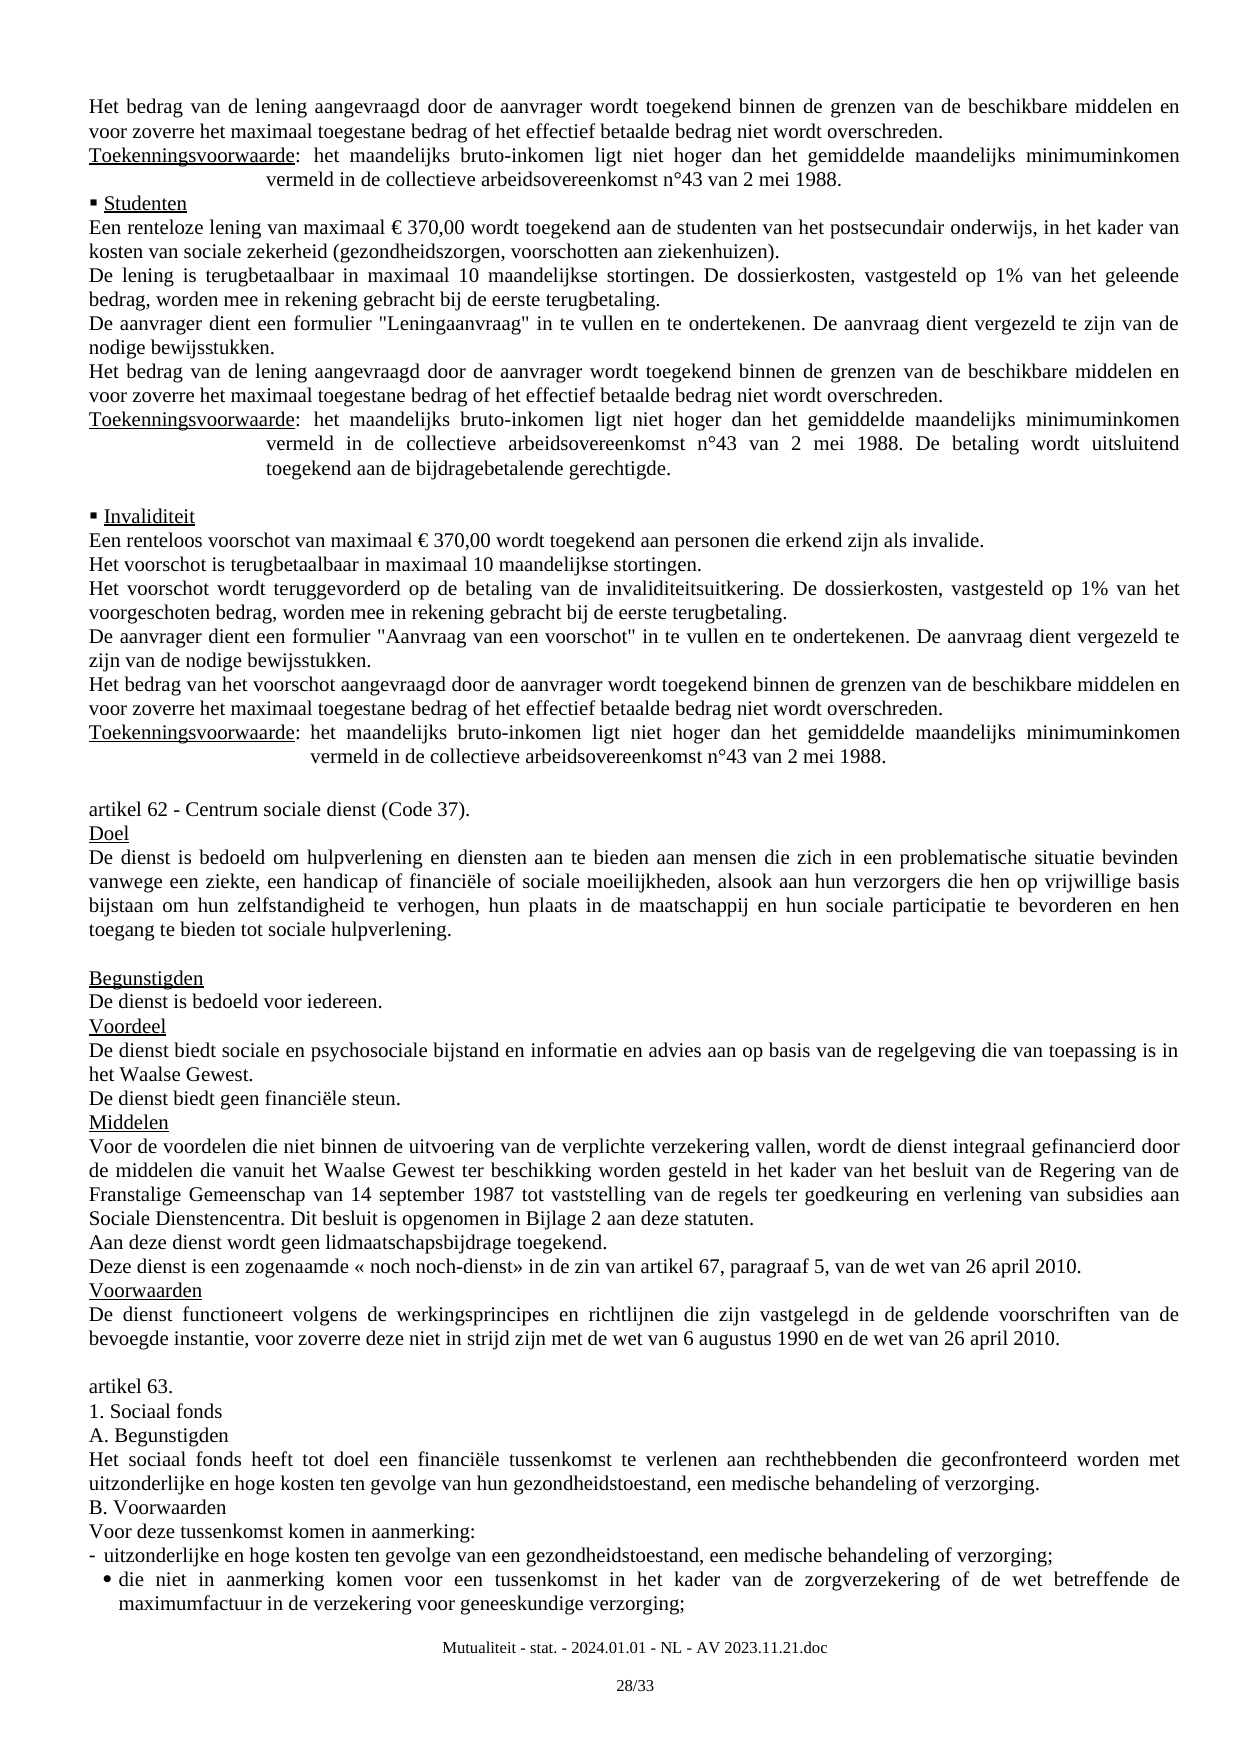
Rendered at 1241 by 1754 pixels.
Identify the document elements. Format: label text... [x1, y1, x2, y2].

text Toekenningsvoorwaarde: het maandelijks bruto-inkomen ligt niet hoger dan het gemiddelde maandelijks minimuminkomen vermeld in de collectieve arbeidsovereenkomst n°43 van 2 mei 1988. [89, 143, 1181, 191]
text Toekenningsvoorwaarde: het maandelijks bruto-inkomen ligt niet hoger dan het gemiddelde maandelijks minimuminkomen vermeld in de collectieve arbeidsovereenkomst n°43 van 2 mei 1988. De betaling wordt uitsluitend toegekend aan de bijdragebetalende gerechtigde. [89, 407, 1181, 479]
text Voor deze tussenkomst komen in aanmerking: [89, 1519, 1181, 1543]
text artikel 63. [89, 1374, 1181, 1398]
text De dienst functioneert volgens de werkingsprincipes en richtlijnen die zijn vastgelegd in de geldende voorschriften van de bevoegde instantie, voor zoverre deze niet in strijd zijn met de wet van 6 augustus 1990 en de wet van 26 april 2010. [89, 1302, 1181, 1350]
text Een renteloos voorschot van maximaal € 370,00 wordt toegekend aan personen die erkend zijn als invalide. [89, 528, 1181, 552]
text Het bedrag van de lening aangevraagd door de aanvrager wordt toegekend binnen de grenzen van de beschikbare middelen en voor zoverre het maximaal toegestane bedrag of het effectief betaalde bedrag niet wordt overschreden. [89, 94, 1181, 143]
list Invaliditeit [89, 503, 1181, 528]
text 1. Sociaal fonds [89, 1398, 1181, 1423]
text De aanvrager dient een formulier "Leningaanvraag" in te vullen en te ondertekenen. De aanvraag dient vergezeld te zijn van de nodige bewijsstukken. [89, 311, 1181, 359]
list Studenten [89, 191, 1181, 215]
text artikel 62 - Centrum sociale dienst (Code 37). [89, 797, 1181, 821]
list die niet in aanmerking komen voor een tussenkomst in het kader van de zorgverzekering of de wet betreffende de maximumfactuur in de verzekering voor geneeskundige verzorging; [103, 1567, 1181, 1615]
text Een renteloze lening van maximaal € 370,00 wordt toegekend aan de studenten van het postsecundair onderwijs, in het kader van kosten van sociale zekerheid (gezondheidszorgen, voorschotten aan ziekenhuizen). [89, 215, 1181, 263]
text Voorwaarden [89, 1278, 1181, 1302]
text Doel [89, 821, 1181, 845]
text De dienst is bedoeld om hulpverlening en diensten aan te bieden aan mensen die zich in een problematische situatie bevinden vanwege een ziekte, een handicap of financiële of sociale moeilijkheden, alsook aan hun verzorgers die hen op vrijwillige basis bijstaan om hun zelfstandigheid te verhogen, hun plaats in de maatschappij en hun sociale participatie te bevorderen en hen toegang te bieden tot sociale hulpverlening. [89, 845, 1181, 941]
text Voor de voordelen die niet binnen de uitvoering van de verplichte verzekering vallen, wordt de dienst integraal gefinancierd door de middelen die vanuit het Waalse Gewest ter beschikking worden gesteld in het kader van het besluit van de Regering van de Franstalige Gemeenschap van 14 september 1987 tot vaststelling van de regels ter goedkeuring en verlening van subsidies aan Sociale Dienstencentra. Dit besluit is opgenomen in Bijlage 2 aan deze statuten. [89, 1134, 1181, 1230]
text Voordeel [89, 1013, 1181, 1038]
text De dienst biedt geen financiële steun. [89, 1086, 1181, 1110]
text Het sociaal fonds heeft tot doel een financiële tussenkomst te verlenen aan rechthebbenden die geconfronteerd worden met uitzonderlijke en hoge kosten ten gevolge van hun gezondheidstoestand, een medische behandeling of verzorging. [89, 1447, 1181, 1495]
text De dienst is bedoeld voor iedereen. [89, 989, 1181, 1013]
text Deze dienst is een zogenaamde « noch noch-dienst» in de zin van artikel 67, paragraaf 5, van de wet van 26 april 2010. [89, 1254, 1181, 1278]
text Aan deze dienst wordt geen lidmaatschapsbijdrage toegekend. [89, 1230, 1181, 1254]
text Middelen [89, 1110, 1181, 1134]
text De aanvrager dient een formulier "Aanvraag van een voorschot" in te vullen en te ondertekenen. De aanvraag dient vergezeld te zijn van de nodige bewijsstukken. [89, 624, 1181, 672]
text B. Voorwaarden [89, 1495, 1181, 1519]
text Het bedrag van het voorschot aangevraagd door de aanvrager wordt toegekend binnen de grenzen van de beschikbare middelen en voor zoverre het maximaal toegestane bedrag of het effectief betaalde bedrag niet wordt overschreden. [89, 672, 1181, 720]
text De dienst biedt sociale en psychosociale bijstand en informatie en advies aan op basis van de regelgeving die van toepassing is in het Waalse Gewest. [89, 1038, 1181, 1086]
text Het bedrag van de lening aangevraagd door de aanvrager wordt toegekend binnen de grenzen van de beschikbare middelen en voor zoverre het maximaal toegestane bedrag of het effectief betaalde bedrag niet wordt overschreden. [89, 359, 1181, 407]
list uitzonderlijke en hoge kosten ten gevolge van een gezondheidstoestand, een medische behandeling of verzorging; [89, 1543, 1181, 1567]
text Het voorschot wordt teruggevorderd op de betaling van de invaliditeitsuitkering. De dossierkosten, vastgesteld op 1% van het voorgeschoten bedrag, worden mee in rekening gebracht bij de eerste terugbetaling. [89, 576, 1181, 624]
text A. Begunstigden [89, 1423, 1181, 1447]
text Het voorschot is terugbetaalbaar in maximaal 10 maandelijkse stortingen. [89, 552, 1181, 576]
text Begunstigden [89, 965, 1181, 989]
text Toekenningsvoorwaarde: het maandelijks bruto-inkomen ligt niet hoger dan het gemiddelde maandelijks minimuminkomen vermeld in de collectieve arbeidsovereenkomst n°43 van 2 mei 1988. [89, 720, 1181, 768]
